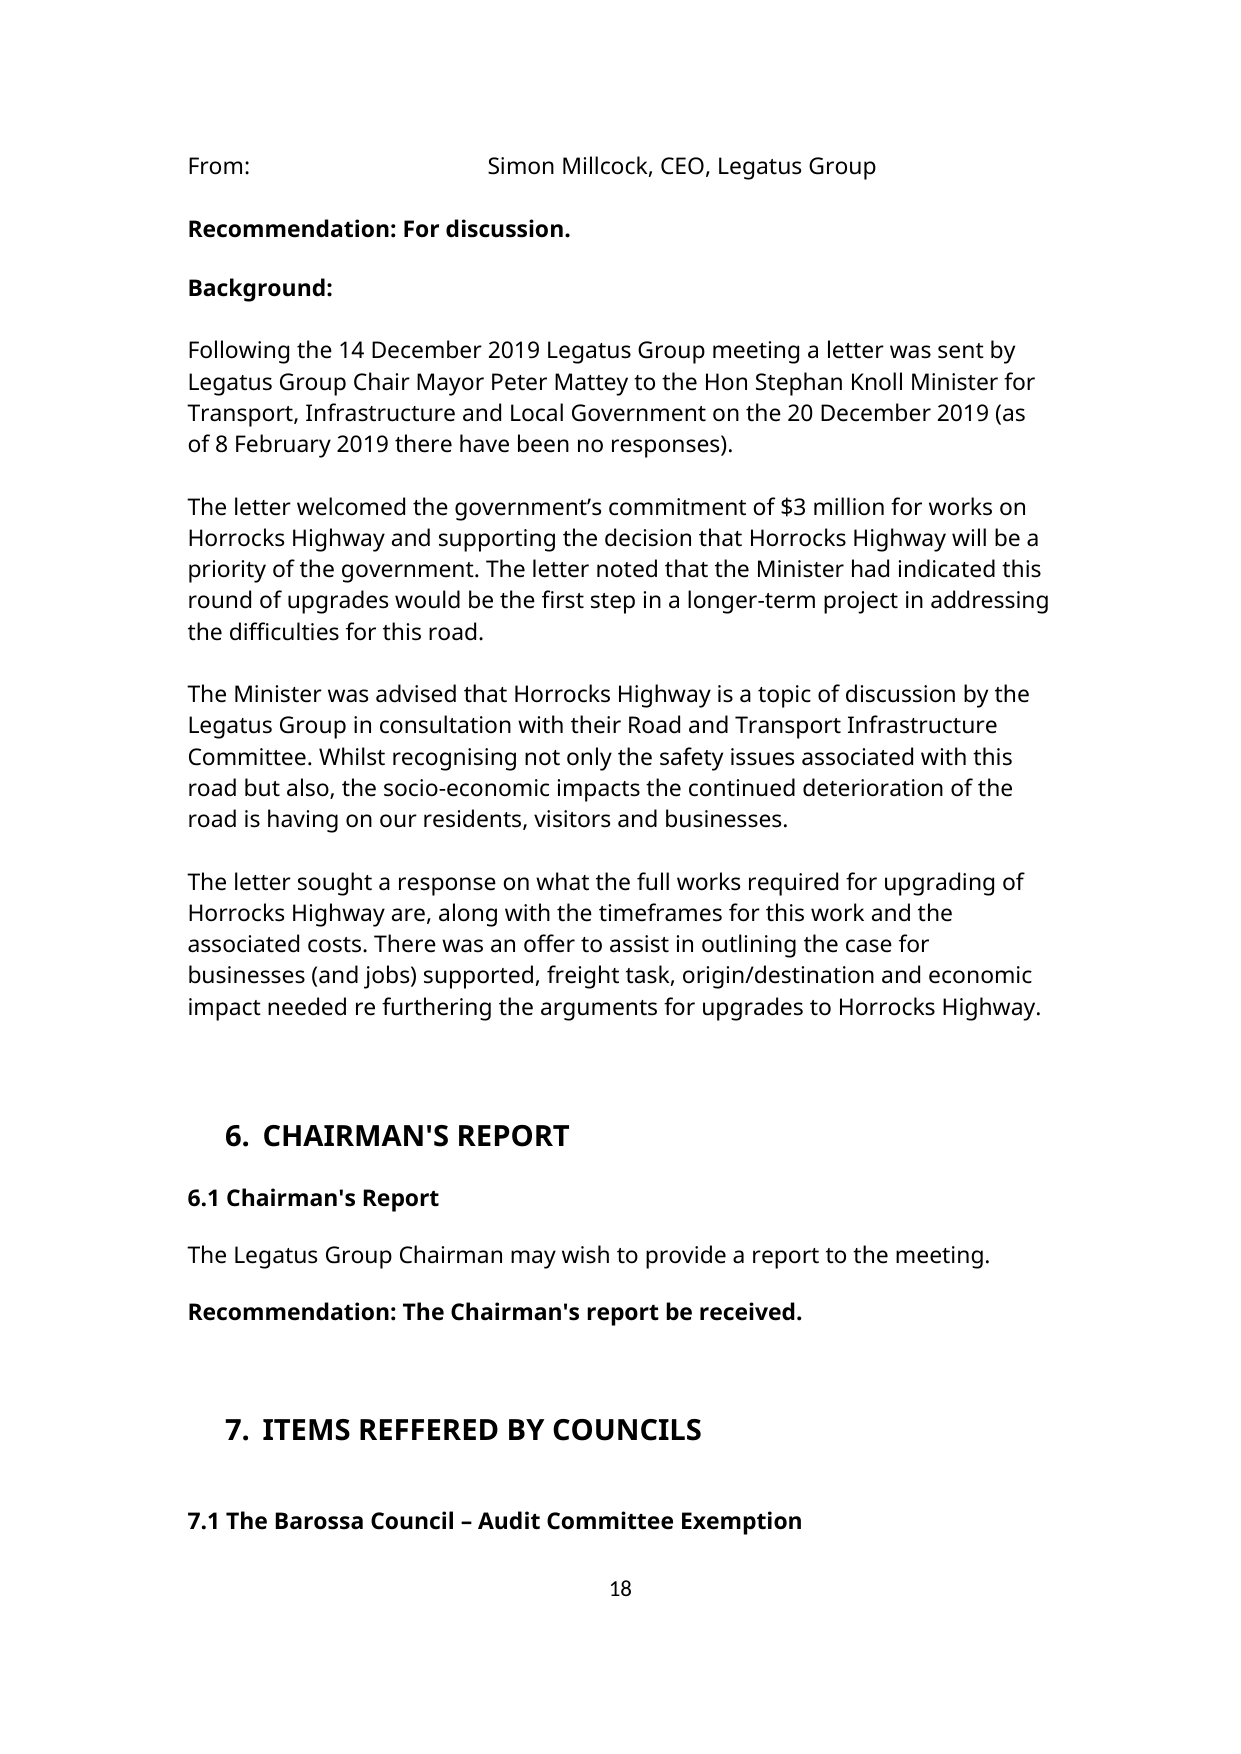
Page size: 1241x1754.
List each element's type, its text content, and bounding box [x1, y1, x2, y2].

text Background: [187, 272, 1053, 303]
text The Minister was advised that Horrocks Highway is a topic of discussion by the Legatus Group in consultation with their Road and Transport Infrastructure Committee. Whilst recognising not only the safety issues associated with this road but also, the socio-economic impacts the continued deterioration of the road is having on our residents, visitors and businesses. [187, 678, 1053, 834]
text Recommendation: The Chairman's report be received. [187, 1296, 1053, 1327]
text Recommendation: For discussion. [187, 212, 1053, 244]
text The Legatus Group Chairman may wish to provide a report to the meeting. [187, 1239, 1053, 1270]
text The letter welcomed the government’s commitment of $3 million for works on Horrocks Highway and supporting the decision that Horrocks Highway will be a priority of the government. The letter noted that the Minister had indicated this round of upgrades would be the first step in a longer-term project in addressing the difficulties for this road. [187, 491, 1053, 647]
list ITEMS REFFERED BY COUNCILS [225, 1409, 1053, 1449]
text 6.1 Chairman's Report [187, 1182, 1053, 1213]
text The letter sought a response on what the full works required for upgrading of Horrocks Highway are, along with the timeframes for this work and the associated costs. There was an offer to assist in outlining the case for businesses (and jobs) supported, freight task, origin/destination and economic impact needed re furthering the arguments for upgrades to Horrocks Highway. [187, 866, 1053, 1022]
text 7.1 The Barossa Council – Audit Committee Exemption [187, 1505, 1053, 1536]
list CHAIRMAN'S REPORT [225, 1116, 1053, 1155]
text Following the 14 December 2019 Legatus Group meeting a letter was sent by Legatus Group Chair Mayor Peter Mattey to the Hon Stephan Knoll Minister for Transport, Infrastructure and Local Government on the 20 December 2019 (as of 8 February 2019 there have been no responses). [187, 334, 1053, 459]
text From: Simon Millcock, CEO, Legatus Group [187, 150, 1053, 181]
